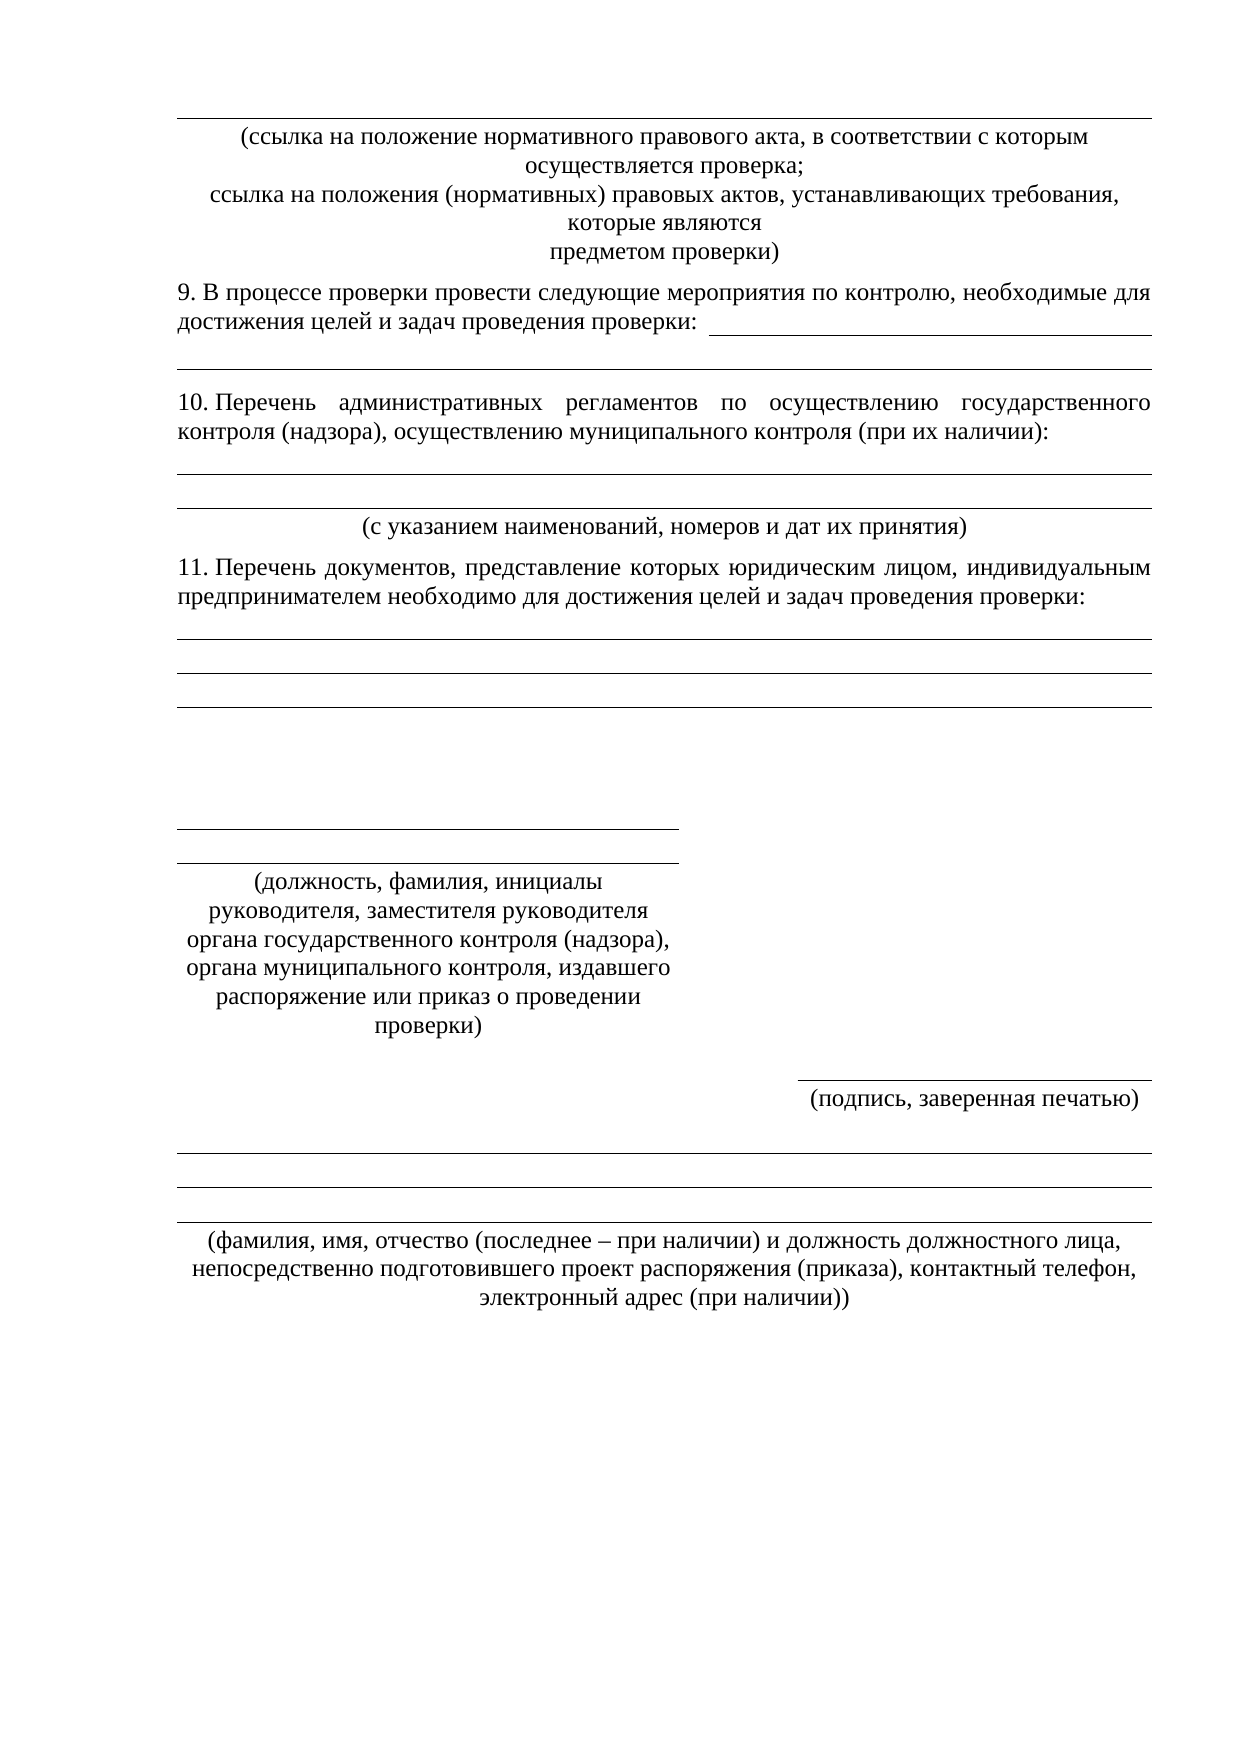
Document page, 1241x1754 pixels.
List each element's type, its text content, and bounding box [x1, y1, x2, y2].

text 9. В процессе проверки провести следующие мероприятия по контролю, необходимые для достижения целей и задач проведения проверки: [177, 277, 1152, 335]
text 11. Перечень документов, представление которых юридическим лицом, индивидуальным предпринимателем необходимо для достижения целей и задач проведения проверки: [177, 552, 1152, 610]
text (подпись, заверенная печатью) [797, 1081, 1152, 1112]
text (должность, фамилия, инициалы руководителя, заместителя руководителя органа государственного контроля (надзора), органа муниципального контроля, издавшего распоряжение или приказ о проведении проверки) [177, 864, 679, 1039]
text (с указанием наименований, номеров и дат их принятия) [177, 509, 1152, 540]
text (фамилия, имя, отчество (последнее – при наличии) и должность должностного лица, непосредственно подготовившего проект распоряжения (приказа), контактный телефон, электронный адрес (при наличии)) [177, 1223, 1152, 1311]
text (ссылка на положение нормативного правового акта, в соответствии с которым осуществляется проверка; ссылка на положения (нормативных) правовых актов, устанавливающих требования, которые являются предметом проверки) [177, 119, 1152, 265]
text 10. Перечень административных регламентов по осуществлению государственного контроля (надзора), осуществлению муниципального контроля (при их наличии): [177, 387, 1152, 445]
